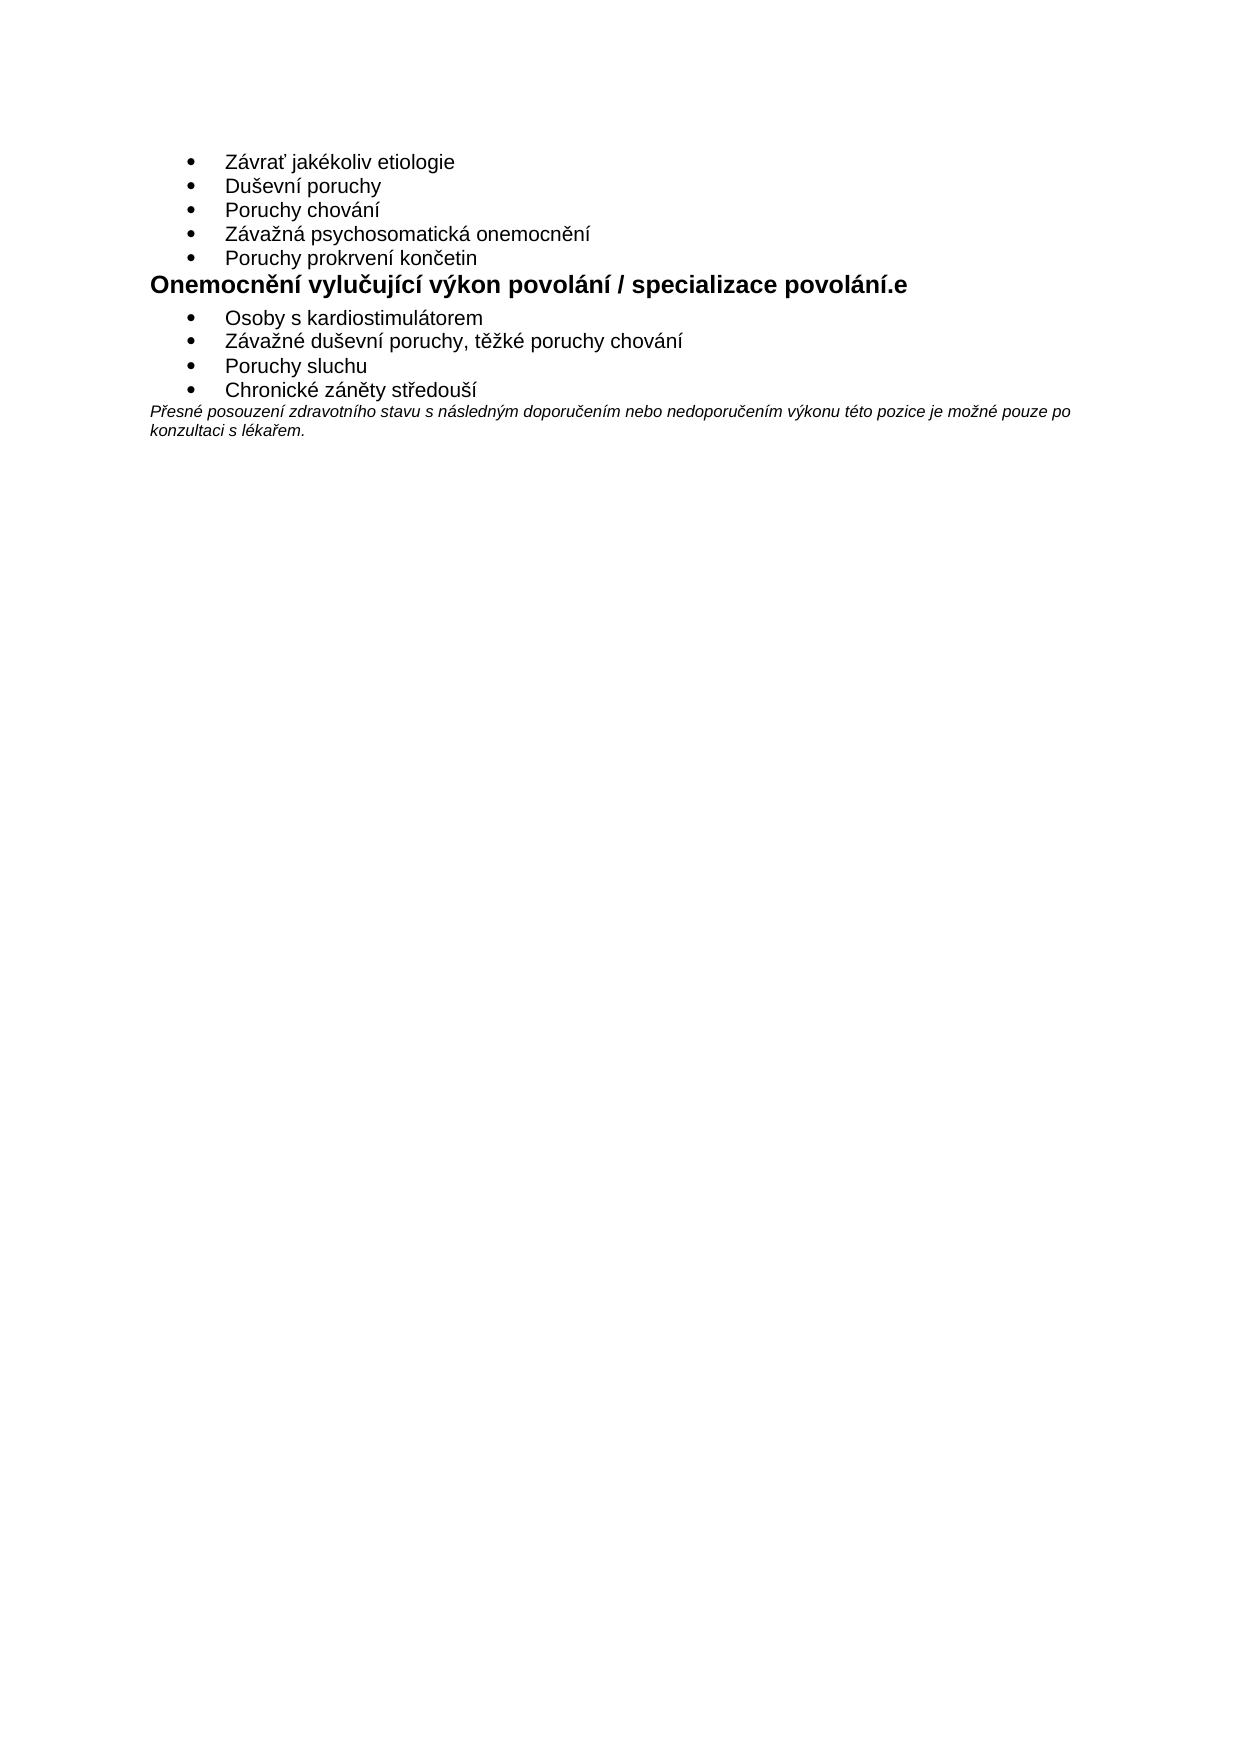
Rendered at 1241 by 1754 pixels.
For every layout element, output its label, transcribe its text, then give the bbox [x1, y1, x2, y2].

list Závažná psychosomatická onemocnění [187, 222, 1090, 246]
list Osoby s kardiostimulátorem [187, 305, 1090, 329]
list Závažné duševní poruchy, těžké poruchy chování [187, 329, 1090, 353]
list Závrať jakékoliv etiologie [187, 150, 1090, 174]
list Chronické záněty středouší [187, 377, 1090, 402]
list Poruchy sluchu [187, 353, 1090, 377]
list Poruchy prokrvení končetin [187, 246, 1090, 270]
text Přesné posouzení zdravotního stavu s následným doporučením nebo nedoporučením výkonu této pozice je možné pouze po konzultaci s lékařem. [150, 402, 1090, 440]
subtitle Onemocnění vylučující výkon povolání / specializace povolání.e [150, 270, 1090, 299]
list Duševní poruchy [187, 174, 1090, 198]
list Poruchy chování [187, 198, 1090, 222]
